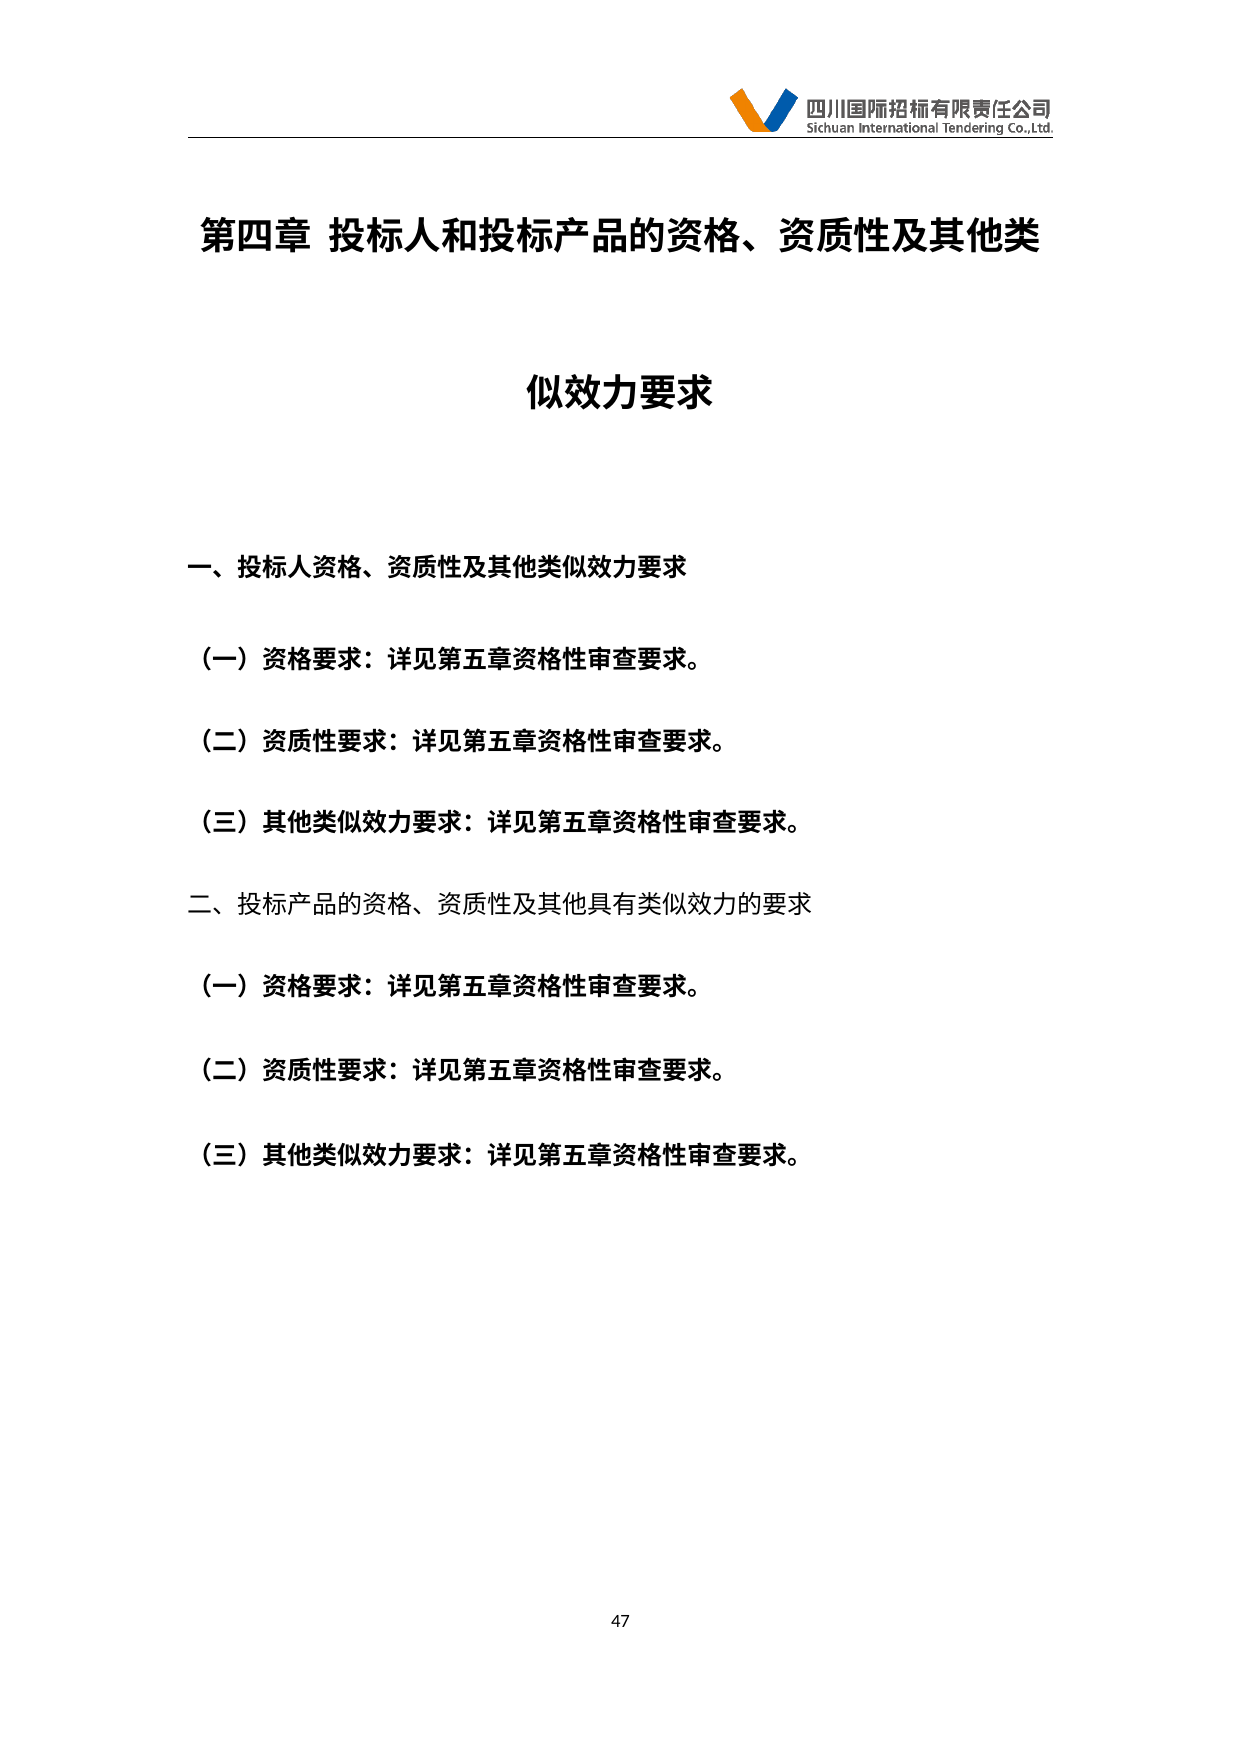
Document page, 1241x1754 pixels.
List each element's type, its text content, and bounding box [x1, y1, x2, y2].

text （一）资格要求：详见第五章资格性审查要求。 [187, 952, 1053, 1017]
subtitle 一、投标人资格、资质性及其他类似效力要求 [187, 533, 1053, 598]
text （三）其他类似效力要求：详见第五章资格性审查要求。 [187, 1121, 1053, 1186]
text （二）资质性要求：详见第五章资格性审查要求。 [187, 707, 1053, 772]
text 二、投标产品的资格、资质性及其他具有类似效力的要求 [187, 870, 1053, 935]
text （三）其他类似效力要求：详见第五章资格性审查要求。 [187, 788, 1053, 853]
subtitle 第四章 投标人和投标产品的资格、资质性及其他类似效力要求 [187, 201, 1053, 422]
picture [729, 88, 1053, 135]
text （二）资质性要求：详见第五章资格性审查要求。 [187, 1036, 1053, 1101]
text （一）资格要求：详见第五章资格性审查要求。 [187, 625, 1053, 690]
